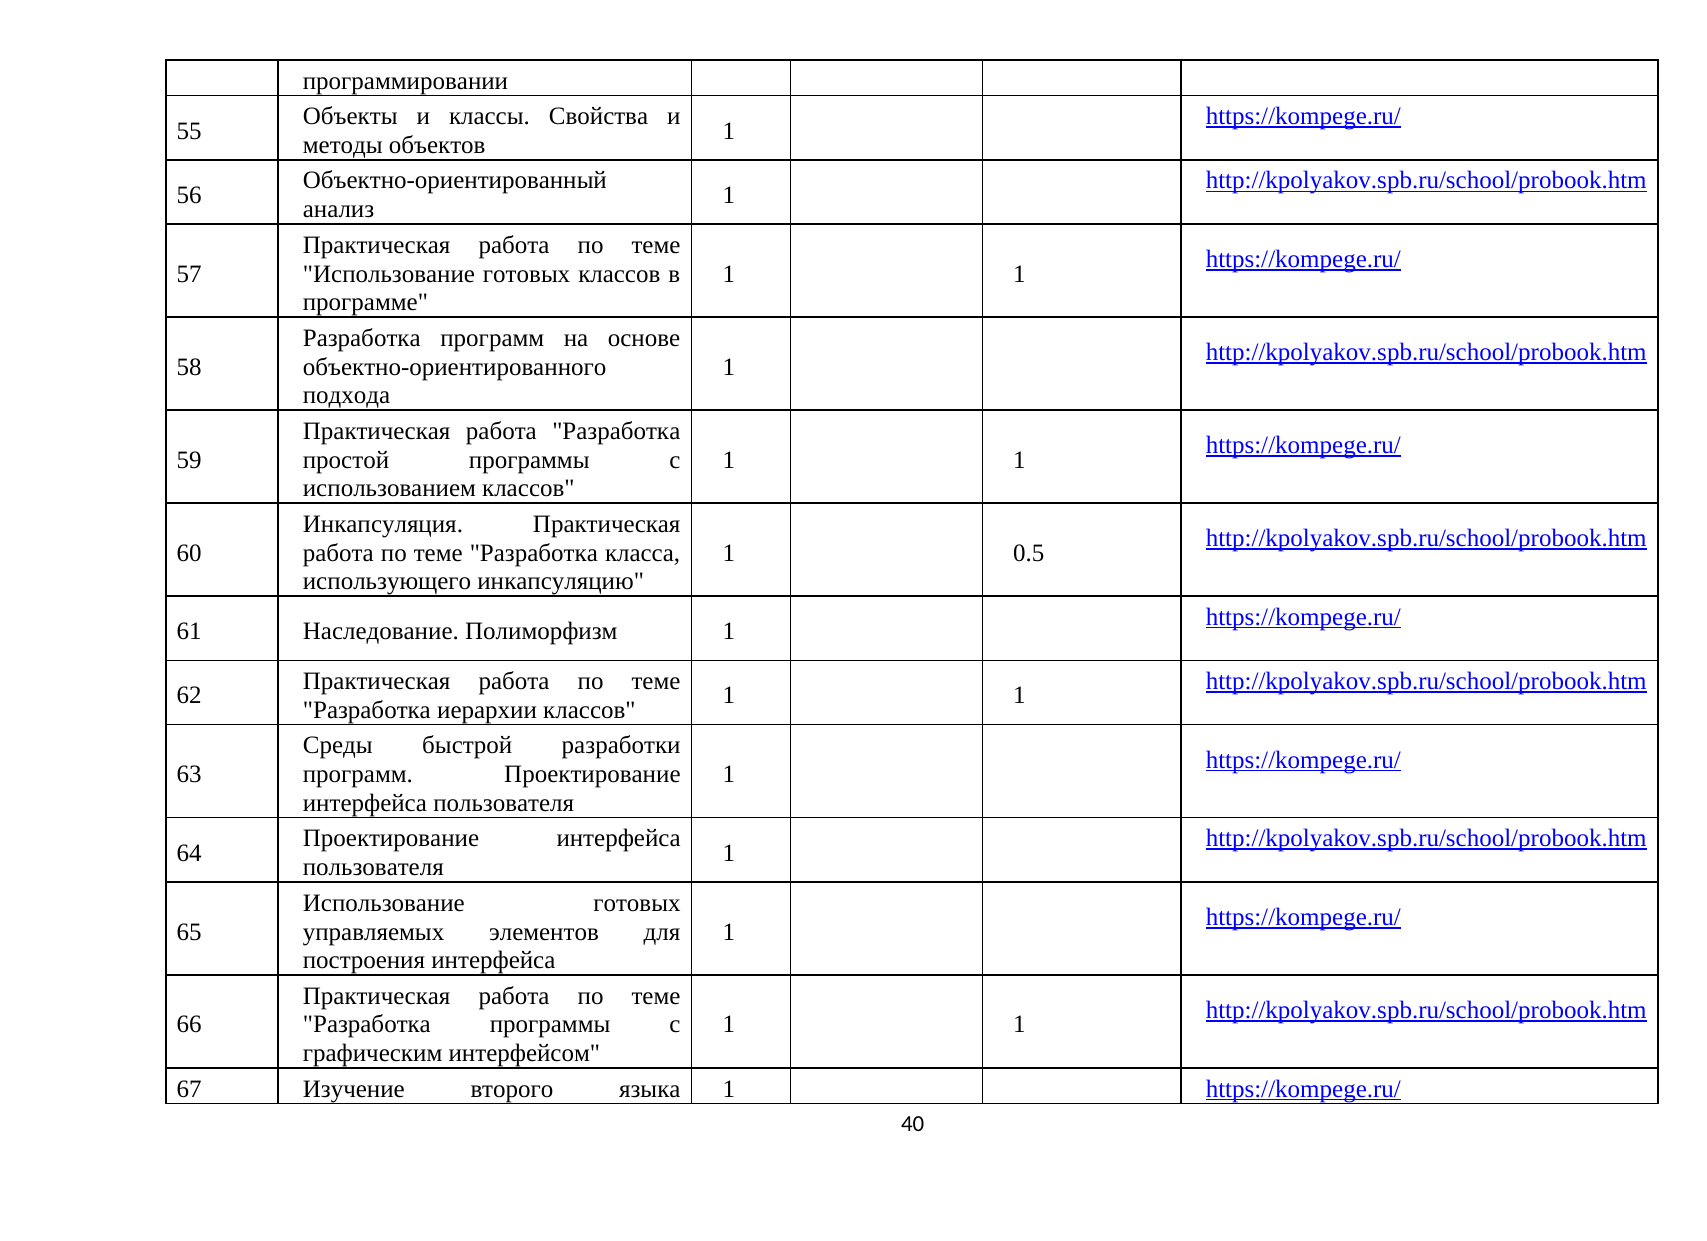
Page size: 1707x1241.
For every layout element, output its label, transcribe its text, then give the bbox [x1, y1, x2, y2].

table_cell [1182, 161, 1657, 223]
table_cell [791, 225, 982, 316]
table_cell Инкапсуляция. Практическая работа по теме "Разработка класса, использующего инкапсуляцию" [279, 504, 691, 595]
table_cell https://kompege.ru/ [1182, 411, 1657, 502]
table_cell [791, 411, 982, 502]
table_cell [791, 725, 982, 817]
table_cell [983, 1069, 1180, 1103]
table_cell 1 [983, 976, 1180, 1067]
table_cell 1 [983, 661, 1180, 724]
table_cell [791, 61, 982, 94]
table_cell Разработка программ на основе объектно-ориентированного подхода [279, 318, 691, 409]
table_cell [983, 318, 1180, 409]
table_cell http://kpolyakov.spb.ru/school/probook.htm [1182, 318, 1657, 409]
table_cell 0.5 [983, 504, 1180, 595]
table_cell 63 [167, 725, 277, 817]
table_cell 65 [167, 883, 277, 974]
table_cell 67 [167, 1069, 277, 1103]
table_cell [279, 1069, 691, 1103]
table_cell 1 [692, 318, 790, 409]
table_cell https://kompege.ru/ [1182, 725, 1657, 817]
table_cell [983, 883, 1180, 974]
table_cell Среды быстрой разработки программ. Проектирование интерфейса пользователя [279, 725, 691, 817]
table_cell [1182, 976, 1657, 1067]
table_cell 54 [167, 61, 277, 94]
table_cell [791, 96, 982, 159]
table_cell 1 [692, 1069, 790, 1103]
table_cell https://kompege.ru/ [1182, 883, 1657, 974]
table_cell 1 [692, 411, 790, 502]
table_cell 1 [692, 883, 790, 974]
table_cell [791, 976, 982, 1067]
table_cell 1 [692, 976, 790, 1067]
table_cell 56 [167, 161, 277, 223]
table_cell 1 [983, 225, 1180, 316]
table_cell 1 [692, 597, 790, 659]
table_cell 59 [167, 411, 277, 502]
table_cell 60 [167, 504, 277, 595]
table_cell Объектно-ориентированный анализ [279, 161, 691, 223]
table_cell 64 [167, 818, 277, 881]
table_cell https://kompege.ru/ [1182, 96, 1657, 159]
table_cell 1 [692, 504, 790, 595]
table_cell Проектирование интерфейса пользователя [279, 818, 691, 881]
table_cell Объекты и классы. Свойства и методы объектов [279, 96, 691, 159]
table_cell Практическая работа по теме "Разработка программы с графическим интерфейсом" [279, 976, 691, 1067]
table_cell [279, 61, 691, 94]
table_cell 1 [692, 661, 790, 724]
table_cell [791, 161, 982, 223]
table_cell https://kompege.ru/ [1182, 597, 1657, 659]
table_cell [1182, 61, 1657, 94]
table_cell 62 [167, 661, 277, 724]
table_cell [983, 597, 1180, 659]
table_cell [791, 597, 982, 659]
table_cell 1 [692, 96, 790, 159]
table_cell Практическая работа по теме "Использование готовых классов в программе" [279, 225, 691, 316]
table_cell 61 [167, 597, 277, 659]
table_cell [983, 161, 1180, 223]
table_cell Использование готовых управляемых элементов для построения интерфейса [279, 883, 691, 974]
table_cell 66 [167, 976, 277, 1067]
table_cell http://kpolyakov.spb.ru/school/probook.htm [1182, 504, 1657, 595]
table_cell http://kpolyakov.spb.ru/school/probook.htm [1182, 818, 1657, 881]
table_cell http://kpolyakov.spb.ru/school/probook.htm [1182, 661, 1657, 724]
table_cell 1 [692, 818, 790, 881]
table_cell 57 [167, 225, 277, 316]
table_cell [983, 725, 1180, 817]
table_cell Практическая работа "Разработка простой программы с использованием классов" [279, 411, 691, 502]
table_cell [983, 61, 1180, 94]
table_cell [983, 818, 1180, 881]
table_cell 58 [167, 318, 277, 409]
table_cell [791, 661, 982, 724]
table_cell Наследование. Полиморфизм [279, 597, 691, 659]
table_cell [791, 883, 982, 974]
table_cell https://kompege.ru/ [1182, 1069, 1657, 1103]
table_cell 1 [692, 225, 790, 316]
table_cell [791, 818, 982, 881]
table_cell 1 [692, 161, 790, 223]
table_cell https://kompege.ru/ [1182, 225, 1657, 316]
table_cell 55 [167, 96, 277, 159]
table_cell Практическая работа по теме "Разработка иерархии классов" [279, 661, 691, 724]
table_cell 1 [983, 411, 1180, 502]
table_cell 1 [692, 725, 790, 817]
table_cell [791, 504, 982, 595]
table_cell [983, 96, 1180, 159]
table_cell 1 [692, 61, 790, 94]
table_cell [791, 318, 982, 409]
table_cell [791, 1069, 982, 1103]
